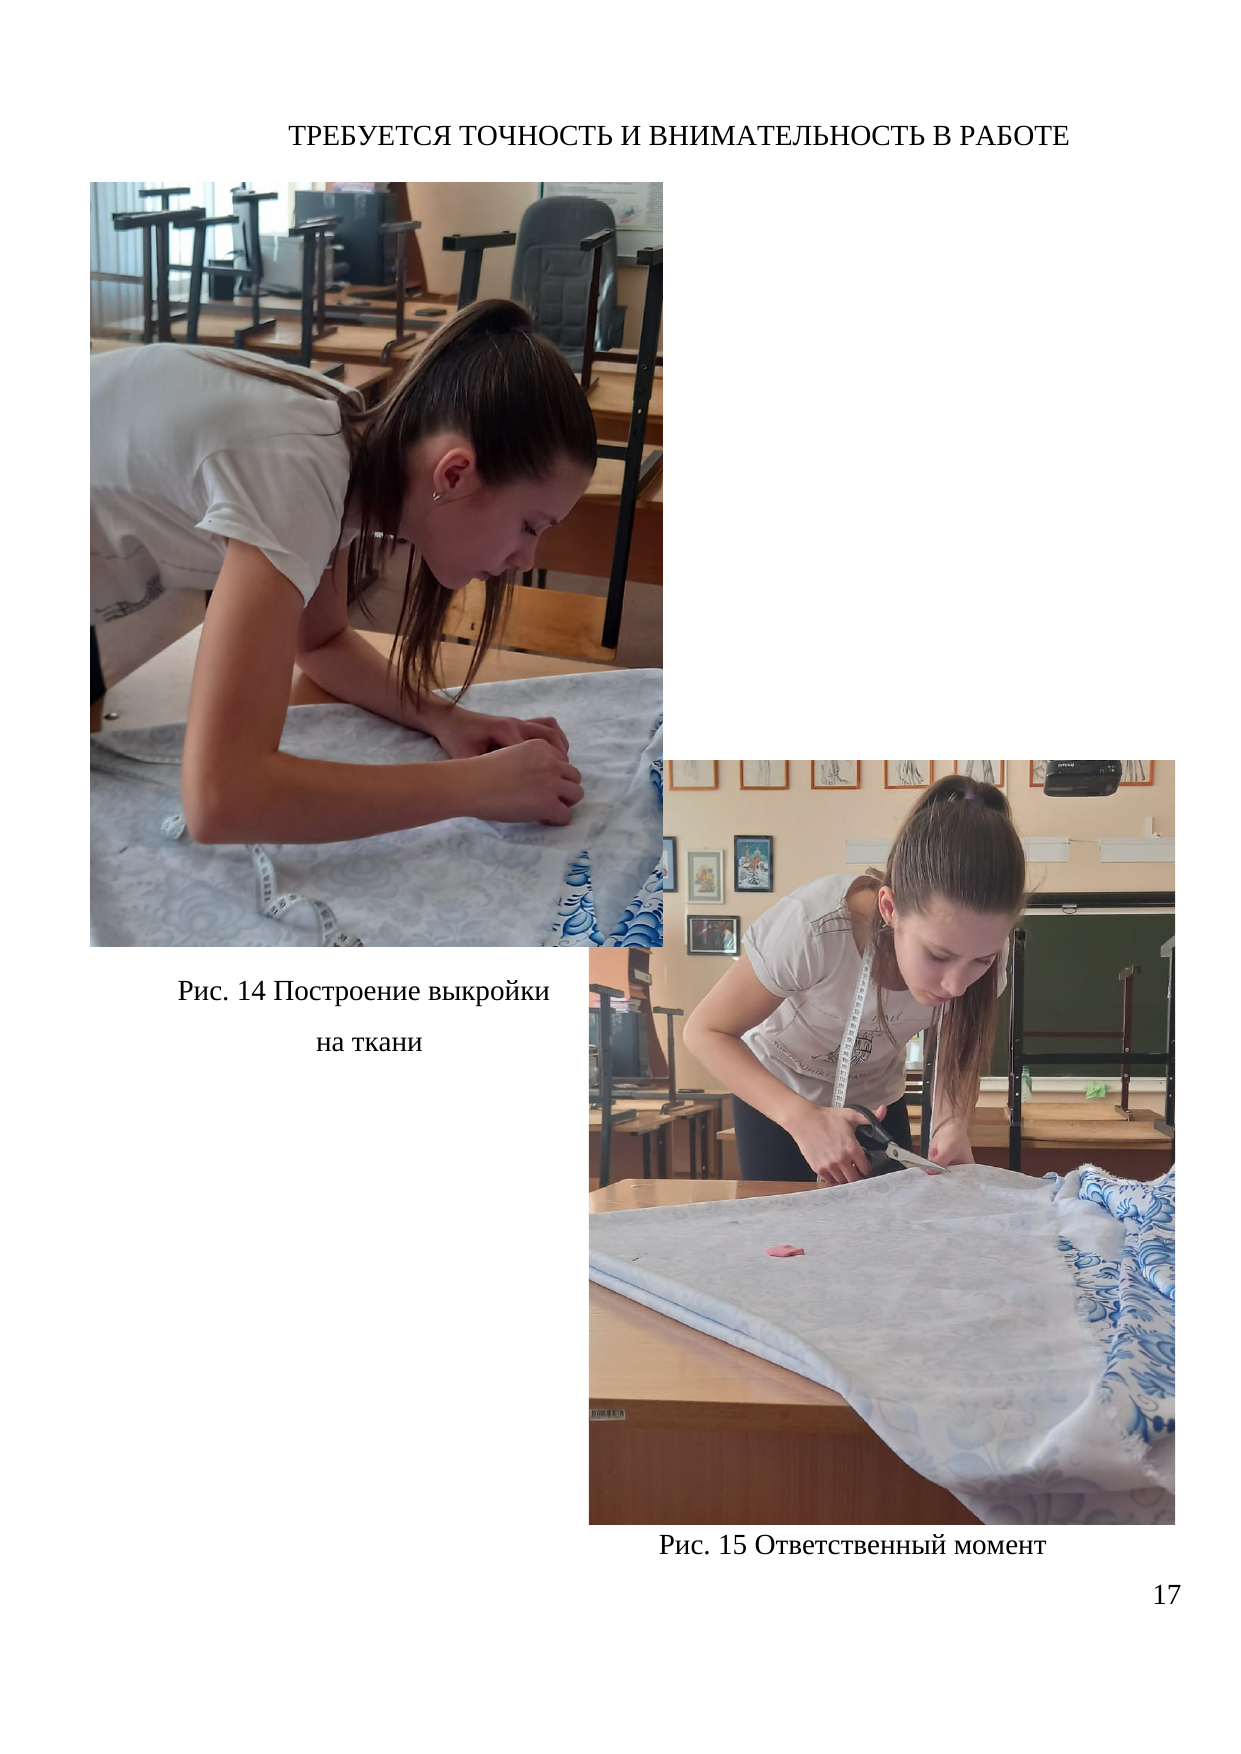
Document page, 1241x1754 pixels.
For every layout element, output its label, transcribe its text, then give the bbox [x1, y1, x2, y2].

text 17 [177, 1577, 1181, 1611]
text ТРЕБУЕТСЯ ТОЧНОСТЬ И ВНИМАТЕЛЬНОСТЬ В РАБОТЕ [177, 118, 1181, 152]
picture [90, 182, 1176, 1525]
text Рис. 15 Ответственный момент [177, 1527, 1181, 1560]
text Рис. 14 Построение выкройки [177, 973, 588, 1007]
text на ткани [177, 1024, 588, 1057]
